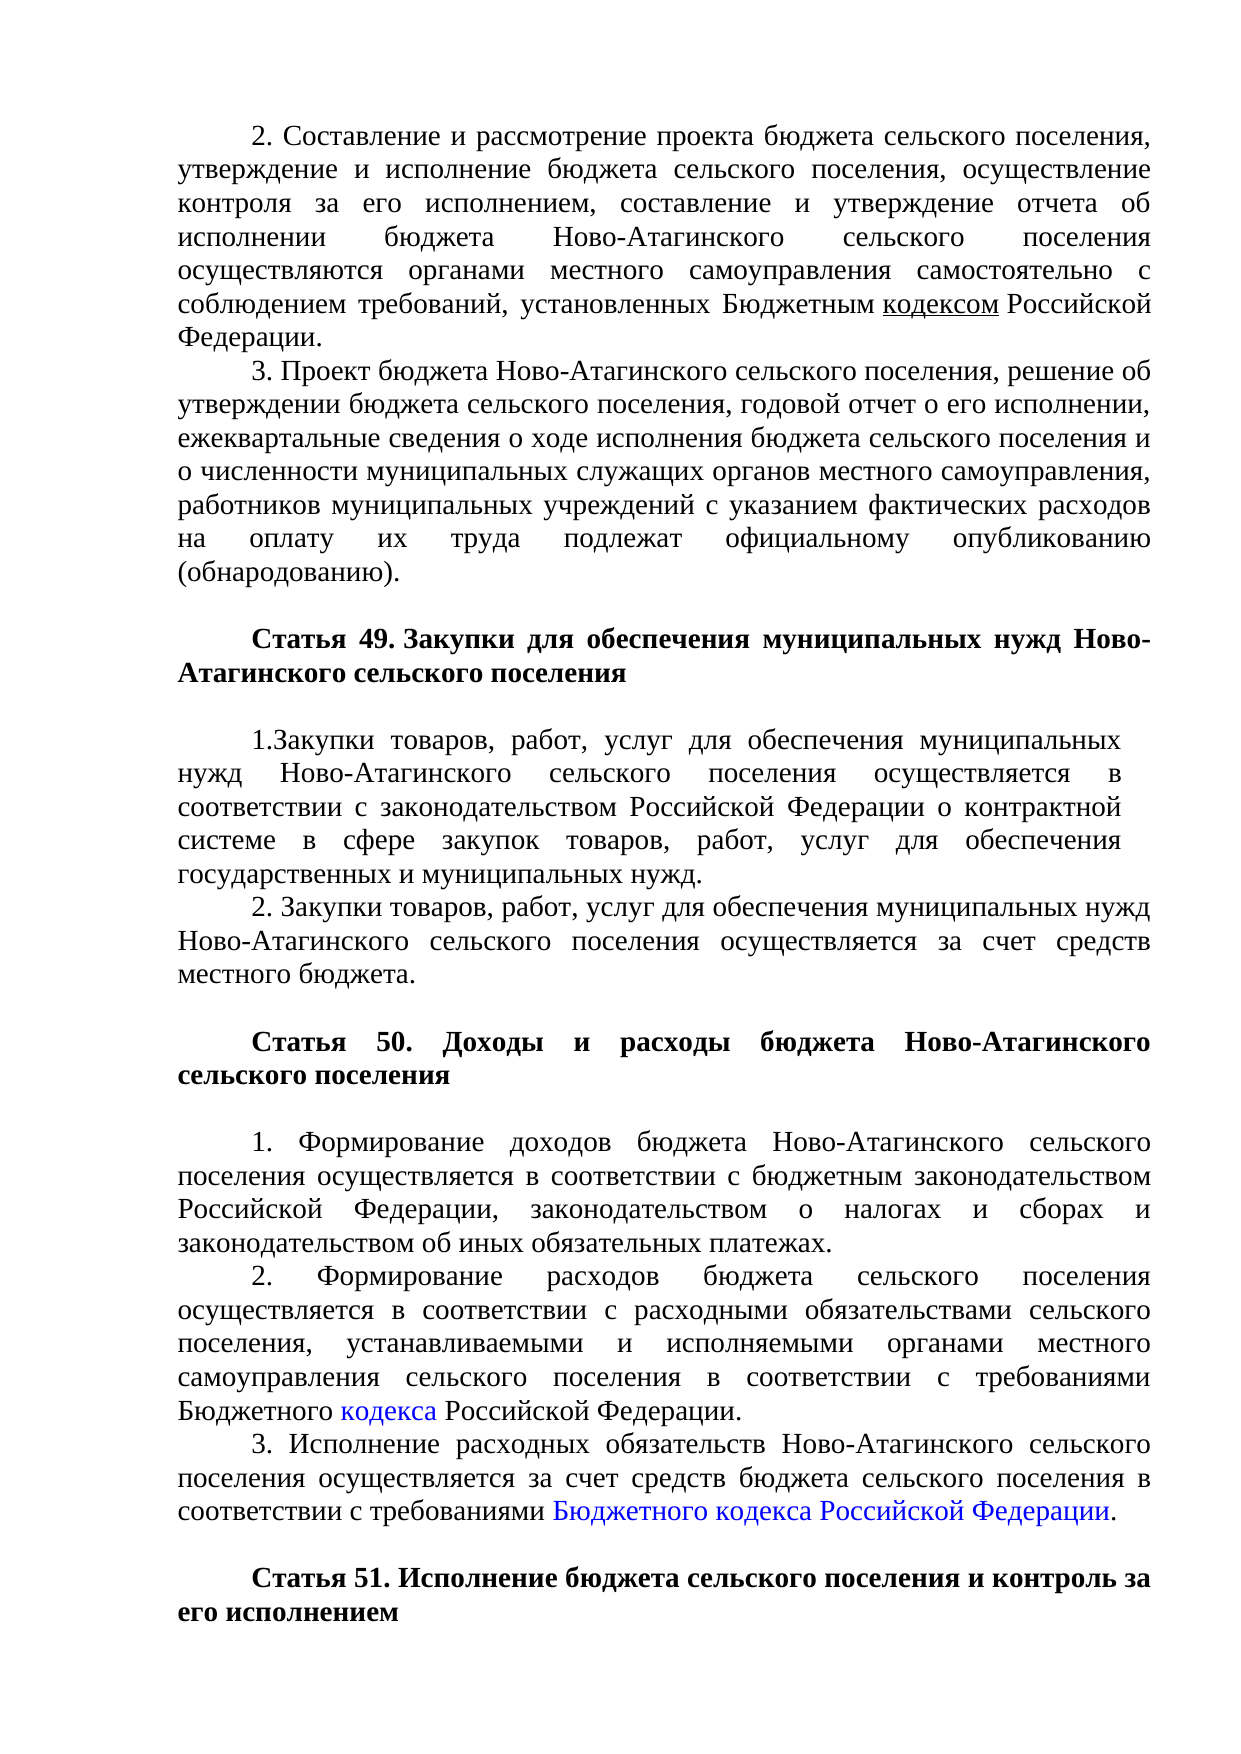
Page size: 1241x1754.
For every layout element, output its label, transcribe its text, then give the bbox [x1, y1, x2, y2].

text 2. Составление и рассмотрение проекта бюджета сельского поселения, утверждение и исполнение бюджета сельского поселения, осуществление контроля за его исполнением, составление и утверждение отчета об исполнении бюджета Ново-Атагинского сельского поселения осуществляются органами местного самоуправления самостоятельно с соблюдением требований, установленных Бюджетным кодексом Российской Федерации. [177, 118, 1152, 353]
text 1. Формирование доходов бюджета Ново-Атагинского сельского поселения осуществляется в соответствии с бюджетным законодательством Российской Федерации, законодательством о налогах и сборах и законодательством об иных обязательных платежах. [177, 1124, 1152, 1258]
text 2. Закупки товаров, работ, услуг для обеспечения муниципальных нужд Ново-Атагинского сельского поселения осуществляется за счет средств местного бюджета. [177, 889, 1152, 990]
text Статья 50. Доходы и расходы бюджета Ново-Атагинского сельского поселения [177, 1024, 1152, 1091]
text 3. Проект бюджета Ново-Атагинского сельского поселения, решение об утверждении бюджета сельского поселения, годовой отчет о его исполнении, ежеквартальные сведения о ходе исполнения бюджета сельского поселения и о численности муниципальных служащих органов местного самоуправления, работников муниципальных учреждений с указанием фактических расходов на оплату их труда подлежат официальному опубликованию (обнародованию). [177, 353, 1152, 588]
text 1.Закупки товаров, работ, услуг для обеспечения муниципальных нужд Ново-Атагинского сельского поселения осуществляется в соответствии с законодательством Российской Федерации о контрактной системе в сфере закупок товаров, работ, услуг для обеспечения государственных и муниципальных нужд. [177, 722, 1122, 889]
text Статья 51. Исполнение бюджета сельского поселения и контроль за его исполнением [177, 1560, 1152, 1627]
text 3. Исполнение расходных обязательств Ново-Атагинского сельского поселения осуществляется за счет средств бюджета сельского поселения в соответствии с требованиями Бюджетного кодекса Российской Федерации. [177, 1426, 1152, 1527]
text 2. Формирование расходов бюджета сельского поселения осуществляется в соответствии с расходными обязательствами сельского поселения, устанавливаемыми и исполняемыми органами местного самоуправления сельского поселения в соответствии с требованиями Бюджетного кодекса Российской Федерации. [177, 1258, 1152, 1426]
text Статья 49. Закупки для обеспечения муниципальных нужд Ново-Атагинского сельского поселения [177, 621, 1152, 688]
